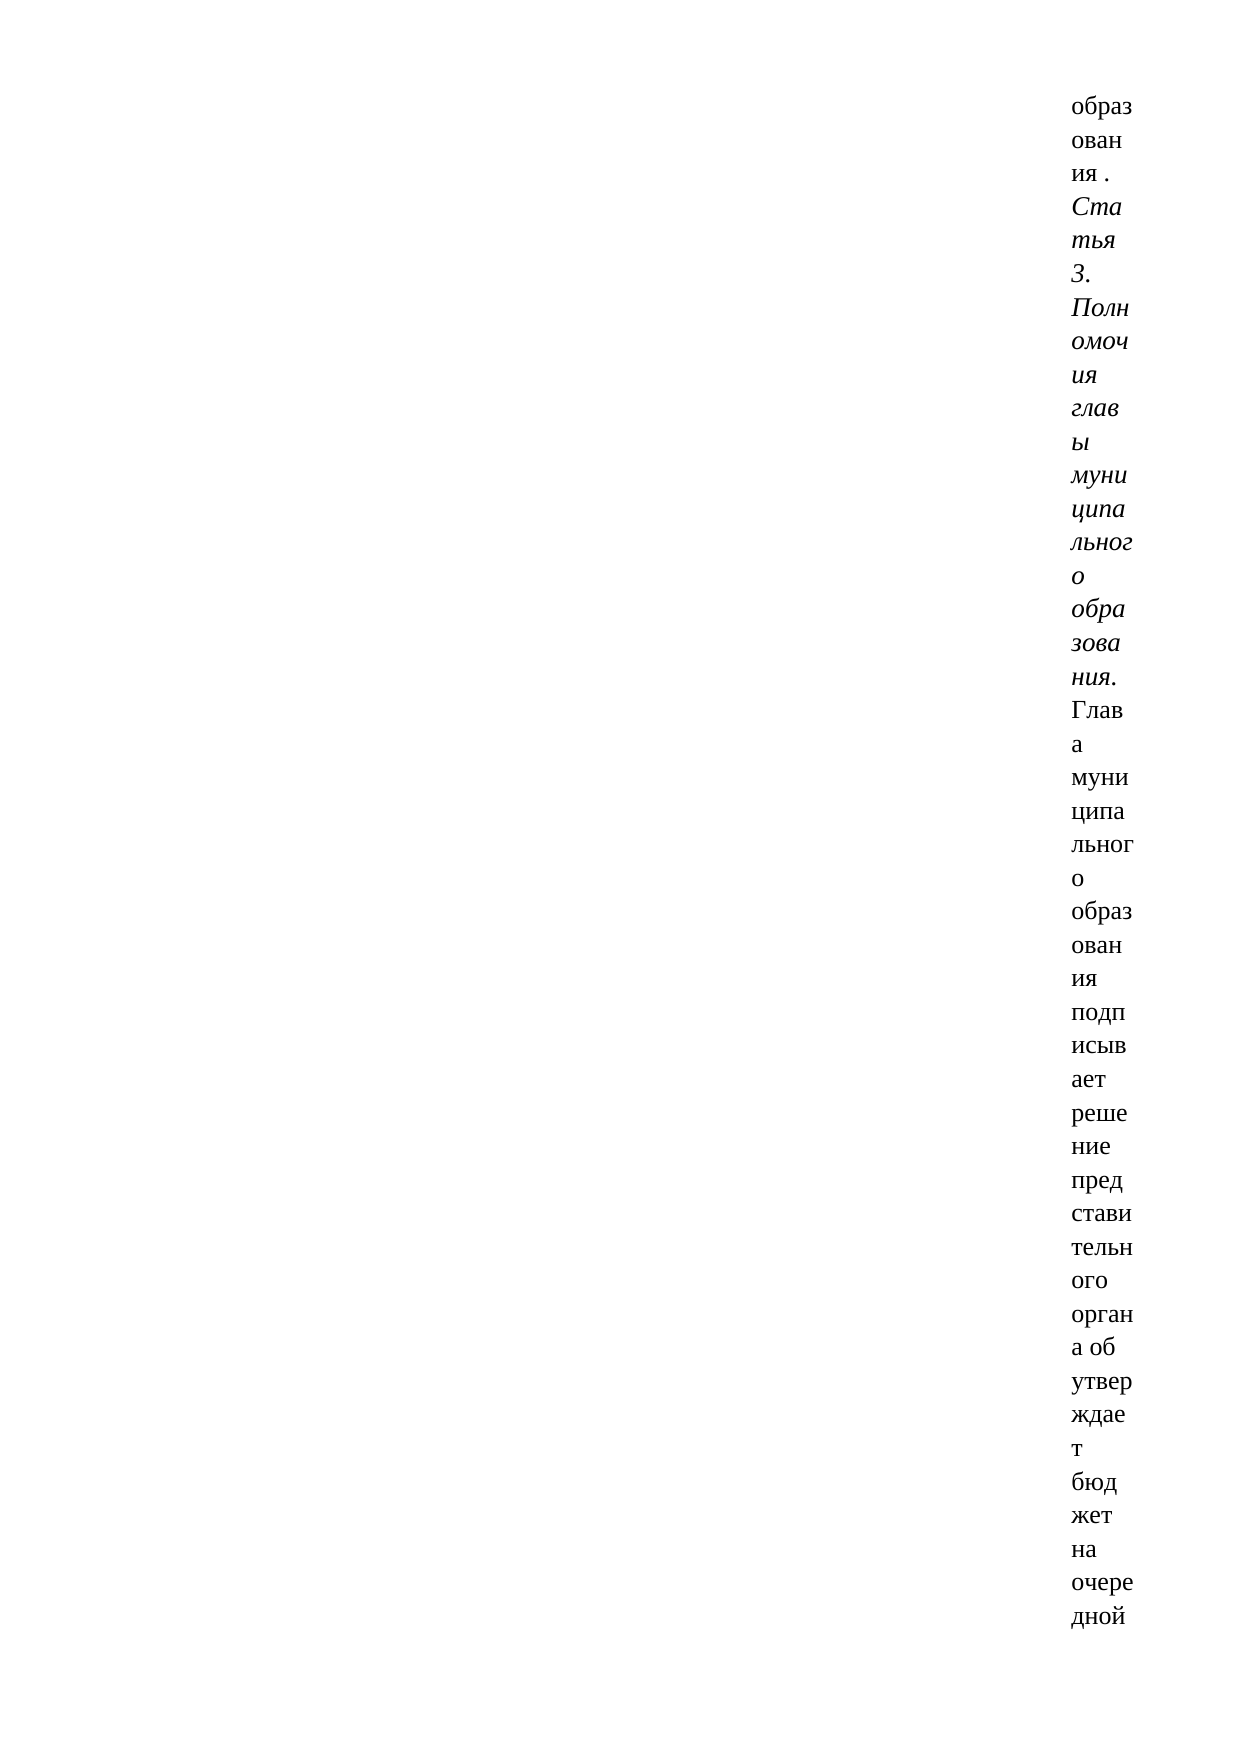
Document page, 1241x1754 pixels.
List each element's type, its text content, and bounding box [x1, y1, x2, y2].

text Статья 3. Полномочия главы муниципального образования. [1071, 189, 1134, 692]
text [1071, 692, 1134, 1631]
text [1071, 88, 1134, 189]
